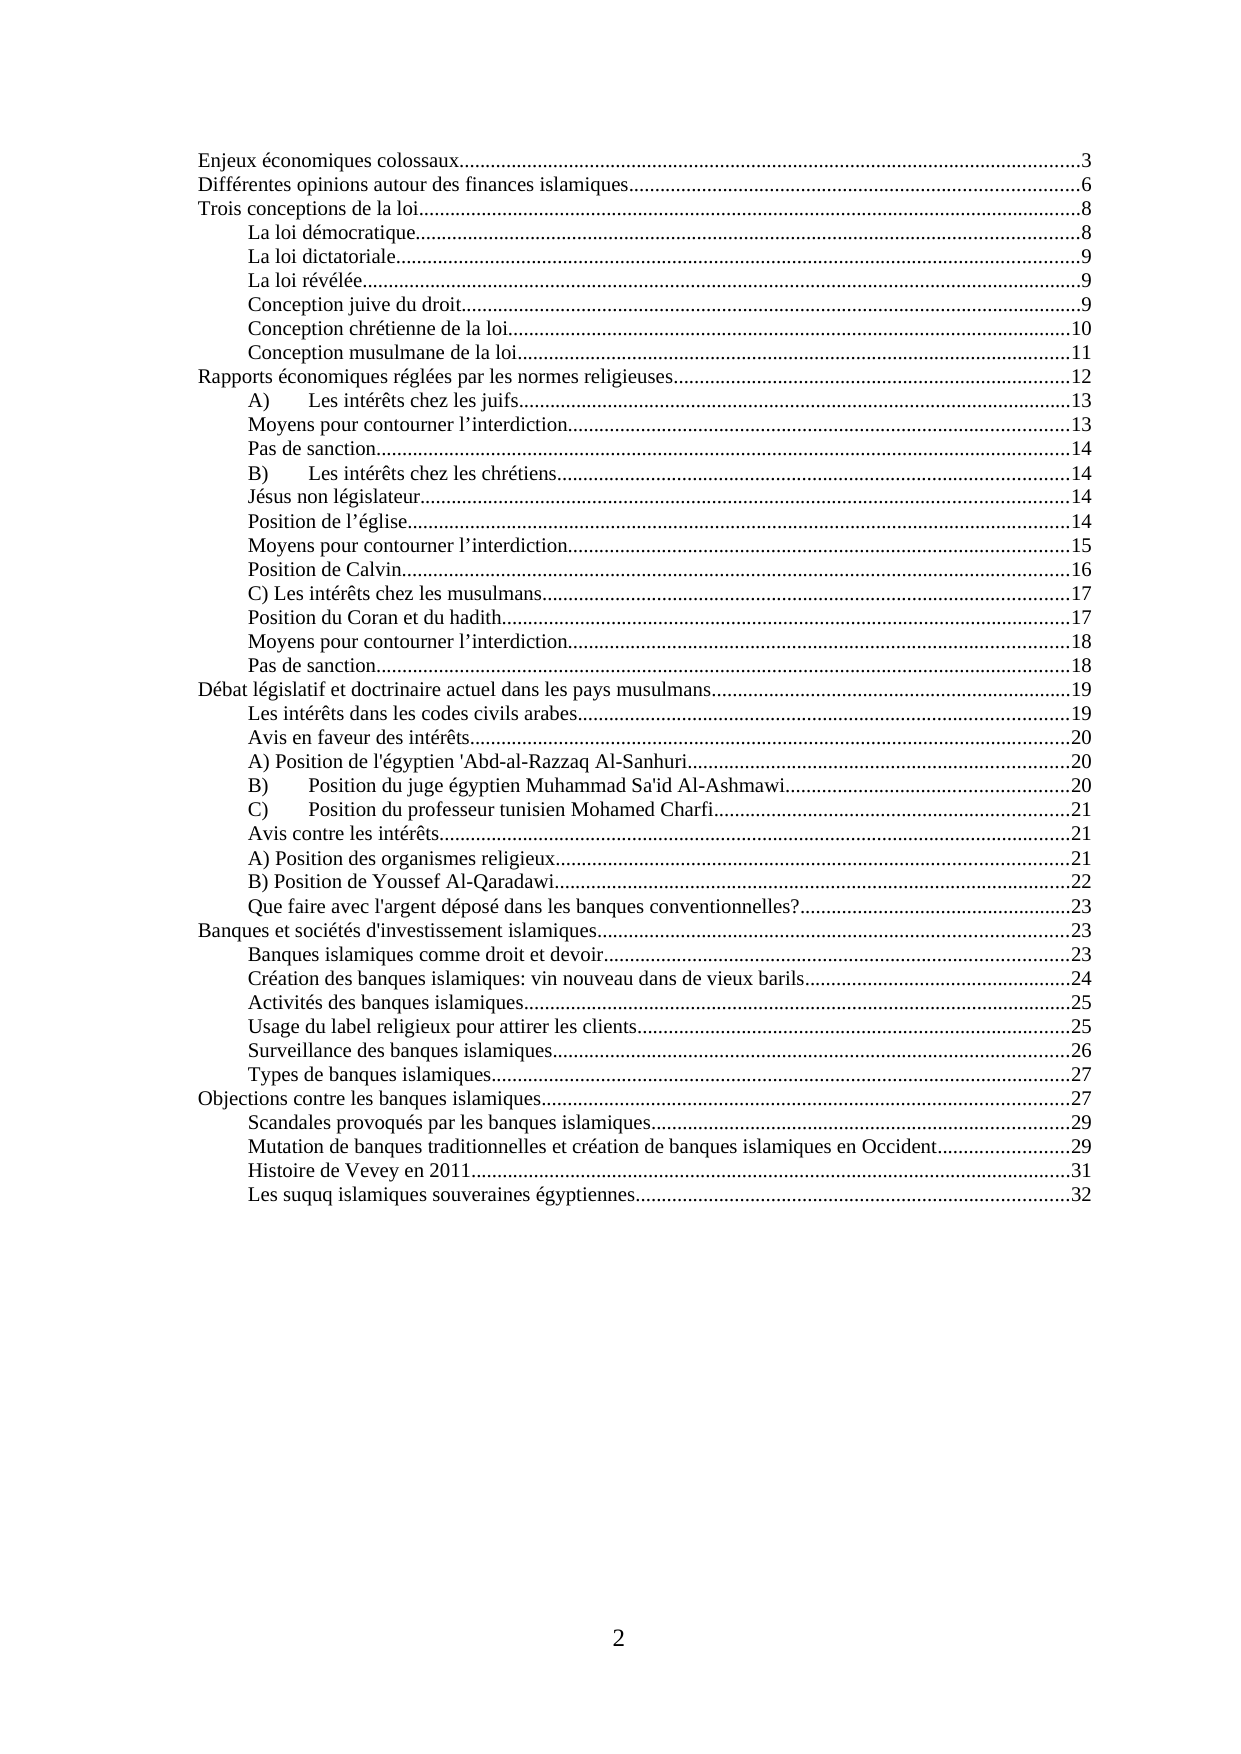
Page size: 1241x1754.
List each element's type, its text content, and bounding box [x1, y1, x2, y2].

text A) Position de l'égyptien 'Abd-al-Razzaq Al-Sanhuri 20 [248, 749, 1090, 773]
text Banques islamiques comme droit et devoir 23 [248, 942, 1090, 966]
text Jésus non législateur 14 [248, 484, 1090, 508]
text Histoire de Vevey en 2011 31 [248, 1158, 1090, 1182]
text Position du Coran et du hadith 17 [248, 605, 1090, 629]
text Surveillance des banques islamiques 26 [248, 1038, 1090, 1062]
text Objections contre les banques islamiques 27 [198, 1086, 1090, 1110]
text Scandales provoqués par les banques islamiques 29 [248, 1110, 1090, 1134]
text Avis contre les intérêts 21 [248, 821, 1090, 845]
text Types de banques islamiques 27 [248, 1062, 1090, 1086]
text Création des banques islamiques: vin nouveau dans de vieux barils 24 [248, 966, 1090, 990]
text Conception juive du droit 9 [248, 292, 1090, 316]
text Que faire avec l'argent déposé dans les banques conventionnelles? 23 [248, 893, 1090, 918]
text Rapports économiques réglées par les normes religieuses 12 [198, 364, 1090, 388]
text B) Les intérêts chez les chrétiens 14 [248, 460, 1090, 484]
text A) Position des organismes religieux 21 [248, 845, 1090, 869]
text Les suquq islamiques souveraines égyptiennes 32 [248, 1182, 1090, 1206]
text Différentes opinions autour des finances islamiques 6 [198, 172, 1090, 196]
text Usage du label religieux pour attirer les clients 25 [248, 1014, 1090, 1038]
text La loi dictatoriale 9 [248, 244, 1090, 268]
text Avis en faveur des intérêts 20 [248, 725, 1090, 749]
text Moyens pour contourner l’interdiction 13 [248, 412, 1090, 436]
text Pas de sanction 14 [248, 436, 1090, 460]
text La loi révélée 9 [248, 268, 1090, 292]
text Conception musulmane de la loi 11 [248, 340, 1090, 364]
text Position de Calvin 16 [248, 557, 1090, 581]
text A) Les intérêts chez les juifs 13 [248, 388, 1090, 412]
text Moyens pour contourner l’interdiction 15 [248, 533, 1090, 557]
text Pas de sanction 18 [248, 653, 1090, 677]
text Trois conceptions de la loi 8 [198, 196, 1090, 220]
text Débat législatif et doctrinaire actuel dans les pays musulmans 19 [198, 677, 1090, 701]
text Les intérêts dans les codes civils arabes 19 [248, 701, 1090, 725]
text B) Position du juge égyptien Muhammad Sa'id Al-Ashmawi 20 [248, 773, 1090, 797]
text Mutation de banques traditionnelles et création de banques islamiques en Occident 29 [248, 1134, 1090, 1158]
text Moyens pour contourner l’interdiction 18 [248, 629, 1090, 653]
text C) Les intérêts chez les musulmans 17 [248, 581, 1090, 605]
text Banques et sociétés d'investissement islamiques 23 [198, 918, 1090, 942]
text C) Position du professeur tunisien Mohamed Charfi 21 [248, 797, 1090, 821]
text B) Position de Youssef Al-Qaradawi 22 [248, 869, 1090, 893]
text Position de l’église 14 [248, 508, 1090, 533]
text Conception chrétienne de la loi 10 [248, 316, 1090, 340]
text Enjeux économiques colossaux 3 [198, 148, 1090, 172]
text Activités des banques islamiques 25 [248, 990, 1090, 1014]
text La loi démocratique 8 [248, 220, 1090, 244]
